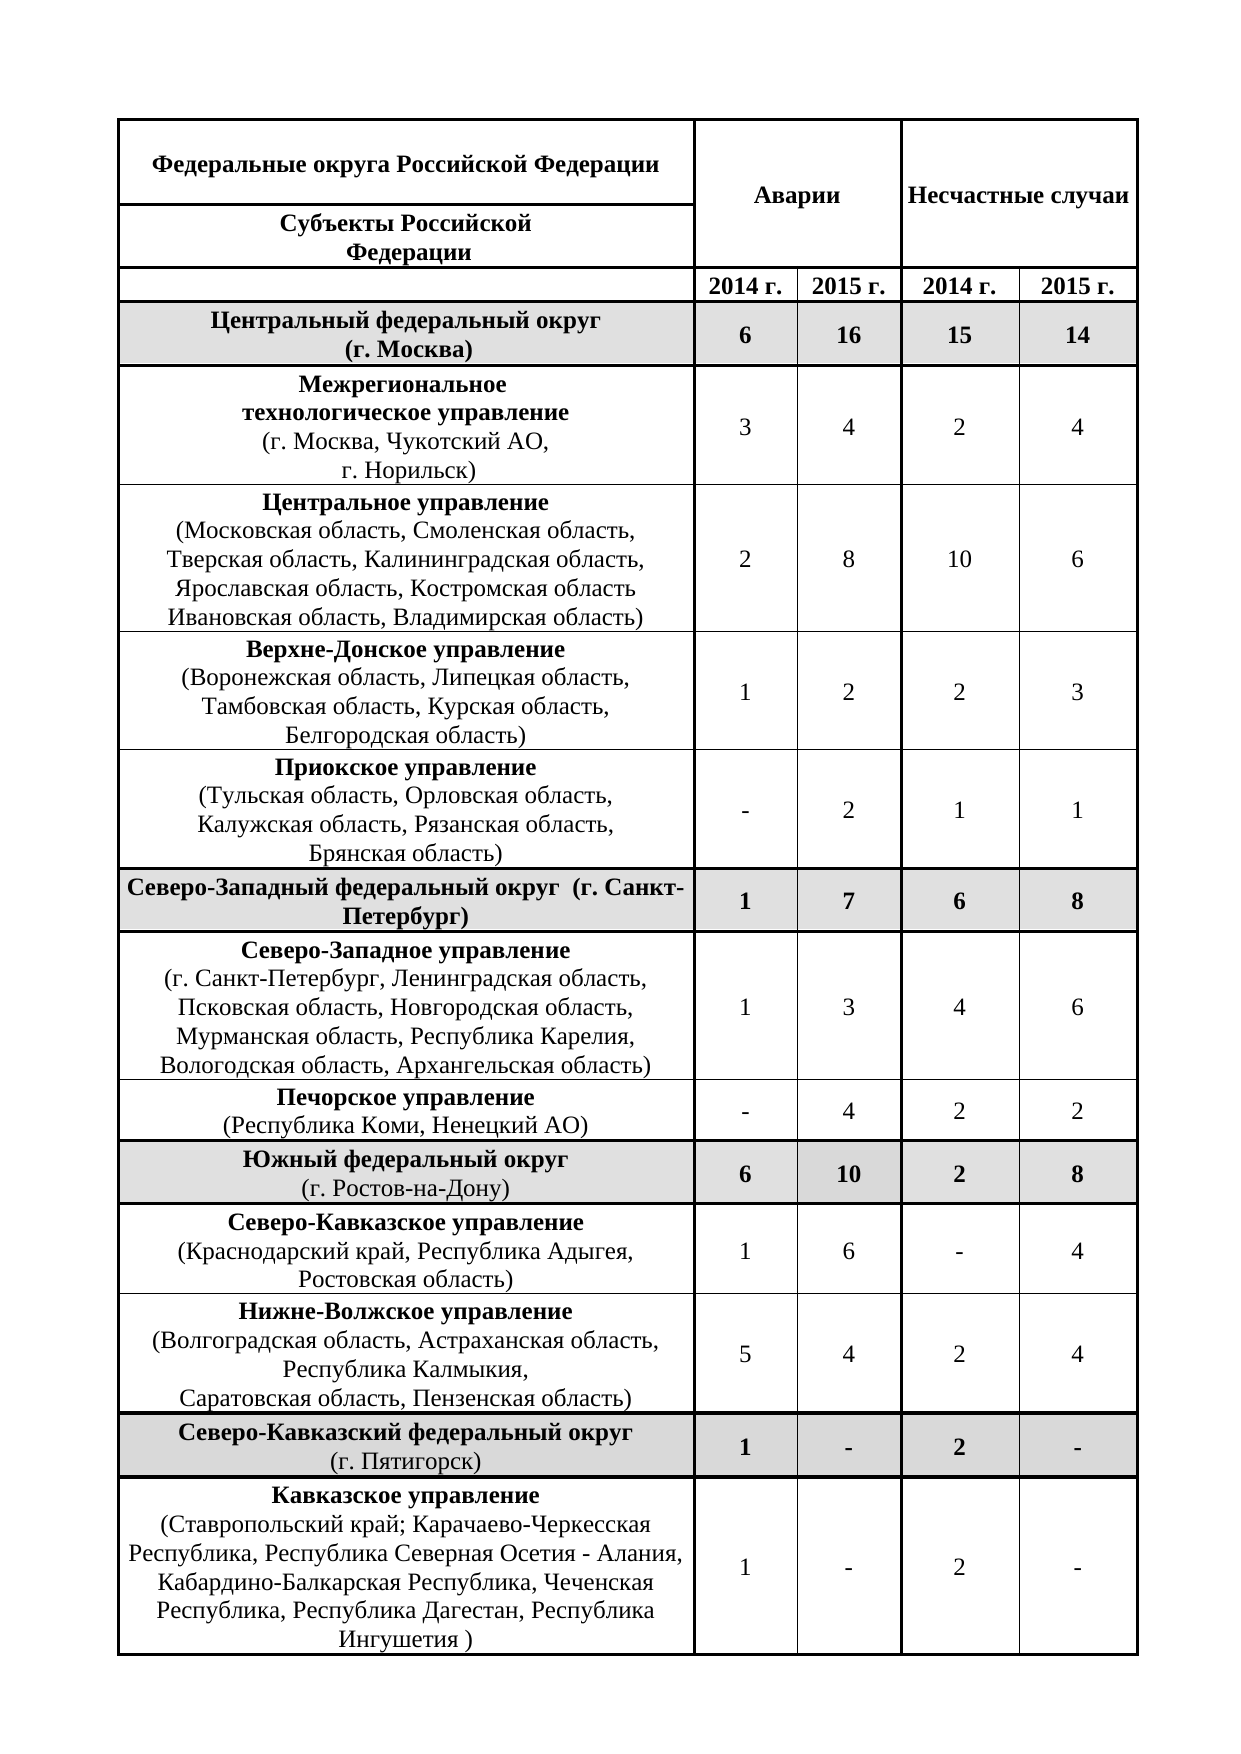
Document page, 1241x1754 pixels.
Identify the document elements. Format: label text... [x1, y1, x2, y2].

table_cell 2015 г. [1020, 269, 1136, 300]
table_cell 8 [1020, 870, 1136, 929]
table_cell 4 [1020, 1205, 1136, 1293]
table_cell 4 [798, 1080, 900, 1139]
table_cell 1 [696, 933, 797, 1078]
table_cell 1 [696, 1205, 797, 1293]
table_cell [120, 269, 693, 300]
table_cell 2 [798, 632, 900, 749]
table_header Аварии [696, 121, 900, 266]
table_cell 1 [696, 870, 797, 929]
table_cell Печорское управление (Республика Коми, Ненецкий АО) [120, 1080, 693, 1139]
table_cell Северо-Западный федеральный округ (г. Санкт-Петербург) [120, 870, 693, 929]
table_cell 2 [903, 1294, 1019, 1411]
table_cell 4 [798, 1294, 900, 1411]
table_cell - [798, 1479, 900, 1653]
table_cell 14 [1020, 303, 1136, 363]
table_cell 3 [798, 933, 900, 1078]
table_cell 4 [798, 367, 900, 484]
table_cell 1 [696, 632, 797, 749]
table_cell 10 [798, 1142, 900, 1202]
table_cell 6 [798, 1205, 900, 1293]
table_cell 2 [1020, 1080, 1136, 1139]
table_cell 8 [798, 485, 900, 631]
table_cell 6 [1020, 933, 1136, 1078]
table_cell 7 [798, 870, 900, 929]
table_cell Приокское управление (Тульская область, Орловская область, Калужская область, Рязанская область, Брянская область) [120, 750, 693, 867]
table_cell 6 [903, 870, 1019, 929]
table_cell 1 [1020, 750, 1136, 867]
table_cell - [696, 1080, 797, 1139]
table_cell 16 [798, 303, 900, 363]
table_cell 2 [903, 1080, 1019, 1139]
table_cell 3 [1020, 632, 1136, 749]
table_cell 1 [696, 1479, 797, 1653]
table_cell - [696, 750, 797, 867]
table_cell Межрегиональное технологическое управление (г. Москва, Чукотский АО, г. Норильск) [120, 367, 693, 484]
table_cell - [903, 1205, 1019, 1293]
table_cell Южный федеральный округ (г. Ростов-на-Дону) [120, 1142, 693, 1202]
table_cell Нижне-Волжское управление (Волгоградская область, Астраханская область, Республика Калмыкия, Саратовская область, Пензенская область) [120, 1294, 693, 1411]
table_cell Кавказское управление (Ставропольский край; Карачаево-Черкесская Республика, Республика Северная Осетия - Алания, Кабардино-Балкарская Республика, Чеченская Республика, Республика Дагестан, Республика Ингушетия ) [120, 1479, 693, 1653]
table_cell 3 [696, 367, 797, 484]
table_cell 2 [903, 367, 1019, 484]
table_cell 6 [1020, 485, 1136, 631]
table_header Федеральные округа Российской Федерации [120, 121, 693, 203]
table_header Несчастные случаи [903, 121, 1136, 266]
table_cell 2015 г. [798, 269, 900, 300]
table_cell 2 [903, 1479, 1019, 1653]
table_cell Центральный федеральный округ (г. Москва) [120, 303, 693, 363]
table_cell 6 [696, 303, 797, 363]
table_cell 2014 г. [696, 269, 797, 300]
table_cell Верхне-Донское управление (Воронежская область, Липецкая область, Тамбовская область, Курская область, Белгородская область) [120, 632, 693, 749]
table_cell 10 [903, 485, 1019, 631]
table_cell 1 [696, 1415, 797, 1475]
table_cell 2 [798, 750, 900, 867]
table_cell - [798, 1415, 900, 1475]
table_cell Северо-Кавказский федеральный округ (г. Пятигорск) [120, 1415, 693, 1475]
table_cell - [1020, 1479, 1136, 1653]
table_cell 2 [903, 1415, 1019, 1475]
table_cell Центральное управление (Московская область, Смоленская область, Тверская область, Калининградская область, Ярославская область, Костромская область Ивановская область, Владимирская область) [120, 485, 693, 631]
table_cell Северо-Кавказское управление (Краснодарский край, Республика Адыгея, Ростовская область) [120, 1205, 693, 1293]
table_cell 4 [903, 933, 1019, 1078]
table_cell 1 [903, 750, 1019, 867]
table_cell 2014 г. [903, 269, 1019, 300]
table_cell 2 [903, 1142, 1019, 1202]
table_cell 8 [1020, 1142, 1136, 1202]
table_cell 2 [696, 485, 797, 631]
table_cell 5 [696, 1294, 797, 1411]
table_cell 6 [696, 1142, 797, 1202]
table_cell 4 [1020, 367, 1136, 484]
table_cell Субъекты Российской Федерации [120, 206, 693, 266]
table_cell Северо-Западное управление (г. Санкт-Петербург, Ленинградская область, Псковская область, Новгородская область, Мурманская область, Республика Карелия, Вологодская область, Архангельская область) [120, 933, 693, 1078]
table_cell 4 [1020, 1294, 1136, 1411]
table_cell 2 [903, 632, 1019, 749]
table_cell - [1020, 1415, 1136, 1475]
table_cell 15 [903, 303, 1019, 363]
